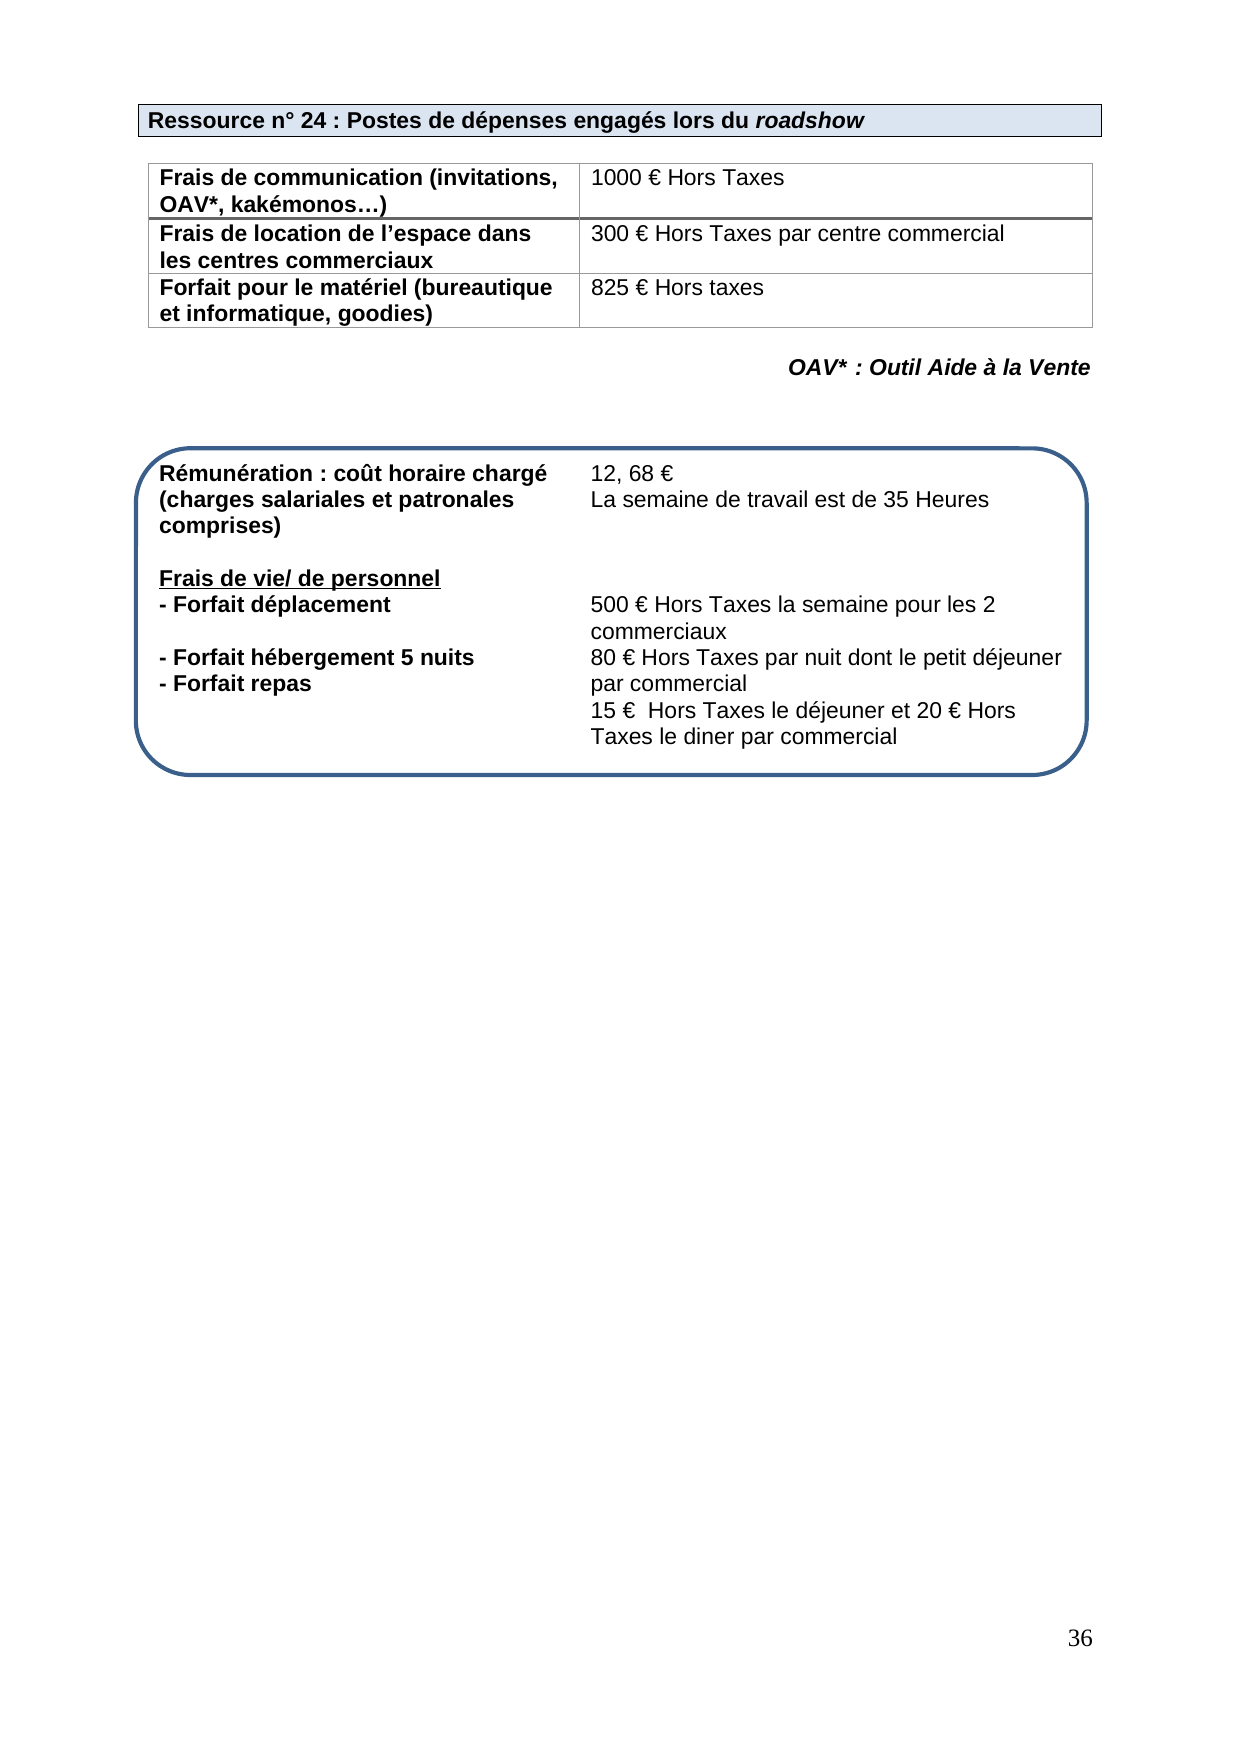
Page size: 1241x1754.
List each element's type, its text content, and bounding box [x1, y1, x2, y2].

table_header 1000 € Hors Taxes [580, 164, 1092, 217]
table_cell 500 € Hors Taxes la semaine pour les 2 commerciaux 80 € Hors Taxes par nuit dont le petit déjeuner par commercial 15 € Hors Taxes le déjeuner et 20 € Hors Taxes le diner par commercial [579, 565, 1084, 749]
table_cell Forfait pour le matériel (bureautique et informatique, goodies) [149, 274, 579, 327]
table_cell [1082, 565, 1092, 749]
table_cell 300 € Hors Taxes par centre commercial [580, 220, 1092, 273]
text OAV* : Outil Aide à la Vente [148, 354, 1093, 380]
table_header Frais de communication (invitations, OAV*, kakémonos…) [149, 164, 579, 217]
subtitle Ressource n° 24 : Postes de dépenses engagés lors du roadshow [139, 105, 1101, 136]
table_cell Frais de location de l’espace dans les centres commerciaux [149, 220, 579, 273]
table_header 12, 68 € La semaine de travail est de 35 Heures [579, 460, 1084, 565]
table_cell 825 € Hors taxes [580, 274, 1092, 327]
table_header Rémunération : coût horaire chargé (charges salariales et patronales comprises) [148, 460, 579, 565]
table_cell Frais de vie/ de personnel - Forfait déplacement - Forfait hébergement 5 nuits - Forfait repas [148, 565, 579, 749]
